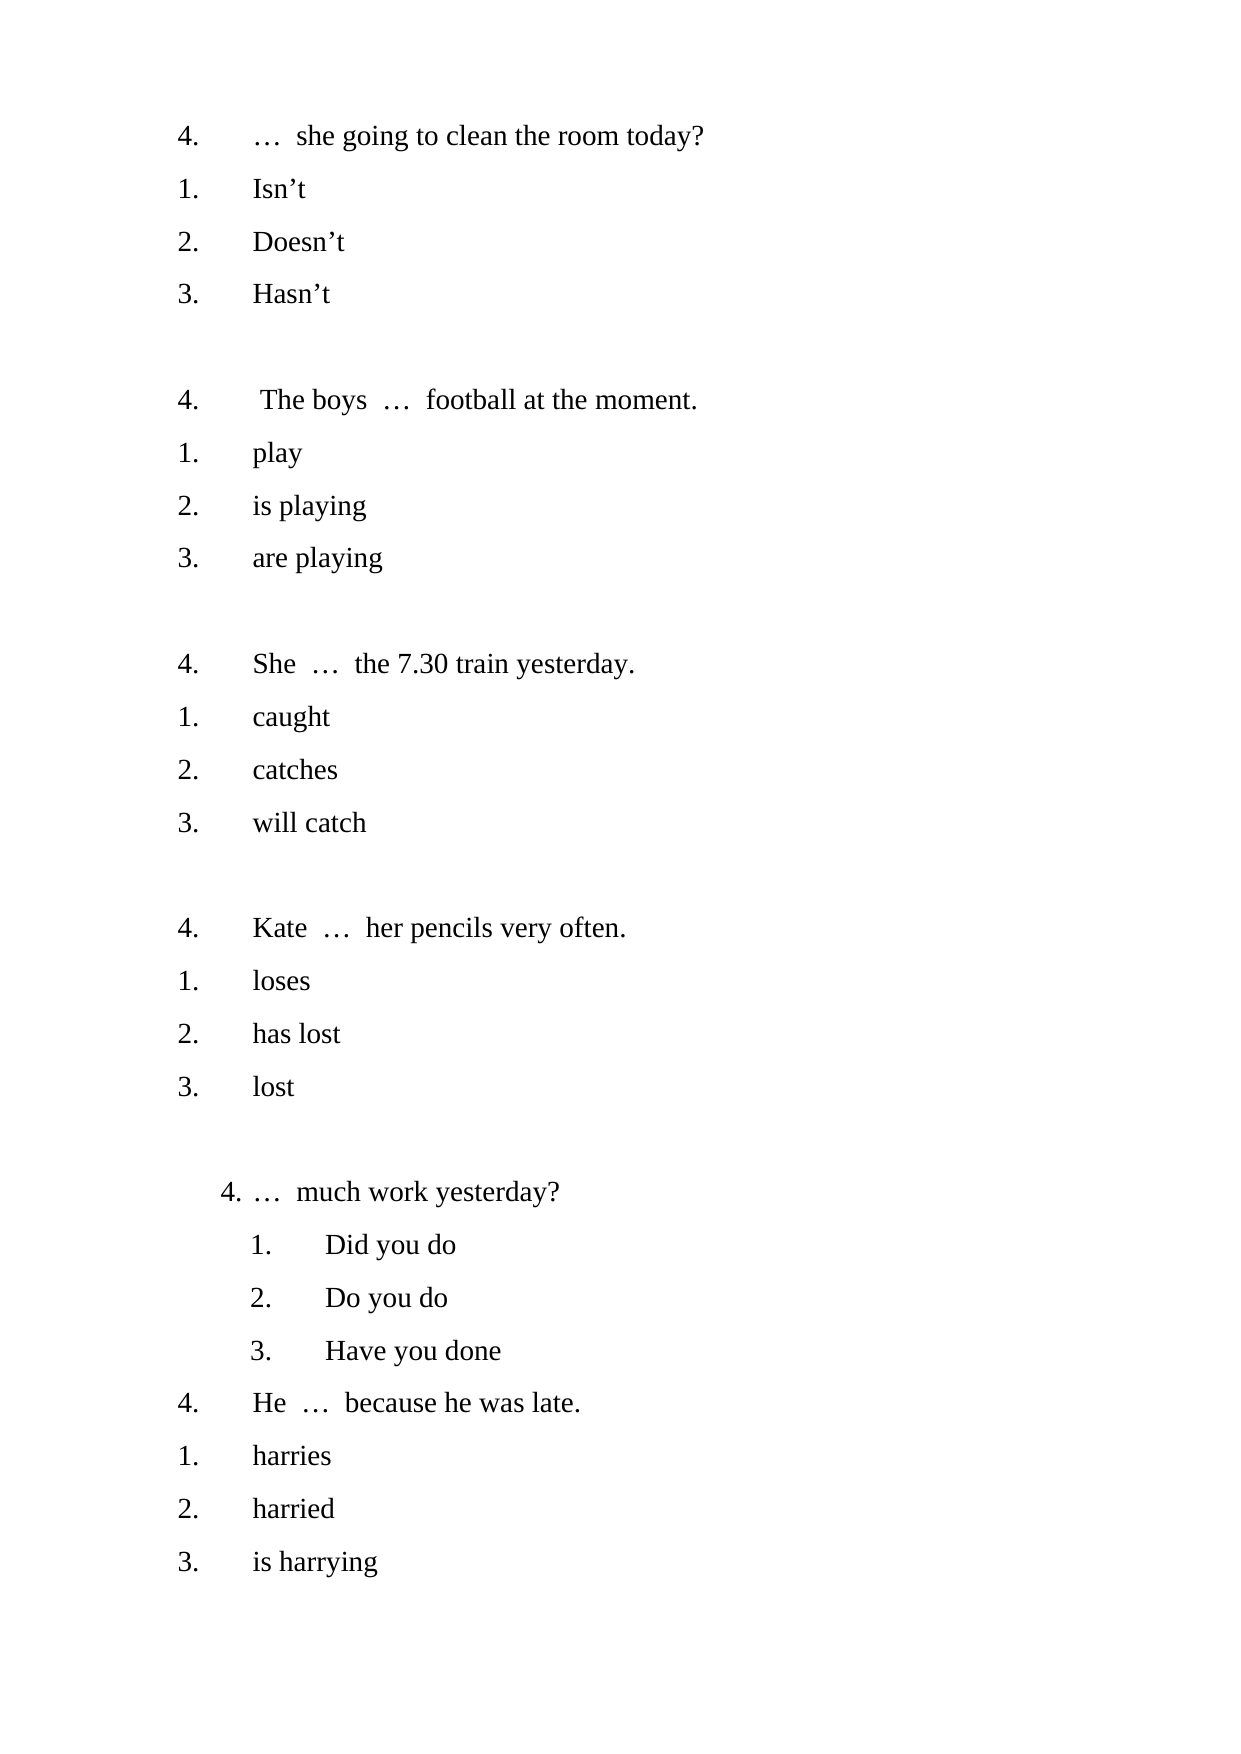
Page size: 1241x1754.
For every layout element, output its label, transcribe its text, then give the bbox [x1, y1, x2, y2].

list are playing [177, 541, 1152, 574]
list Do you do [250, 1280, 1152, 1313]
list Kate … her pencils very often. [177, 910, 1152, 944]
list He … because he was late. [177, 1386, 1152, 1419]
list catches [177, 752, 1152, 785]
list is playing [177, 488, 1152, 521]
list play [177, 435, 1152, 468]
list loses [177, 963, 1152, 997]
list Isn’t [177, 171, 1152, 204]
list Did you do [250, 1227, 1152, 1261]
list harried [177, 1491, 1152, 1525]
list harries [177, 1438, 1152, 1472]
list lost [177, 1069, 1152, 1102]
list Have you done [250, 1333, 1152, 1366]
list is harrying [177, 1544, 1152, 1578]
list … much work yesterday? [220, 1174, 1152, 1208]
list caught [177, 699, 1152, 733]
list … she going to clean the room today? [177, 118, 1152, 152]
list Doesn’t [177, 224, 1152, 257]
list has lost [177, 1016, 1152, 1049]
list She … the 7.30 train yesterday. [177, 646, 1152, 680]
list will catch [177, 805, 1152, 838]
list Hasn’t [177, 277, 1152, 310]
list The boys … football at the moment. [177, 382, 1152, 416]
